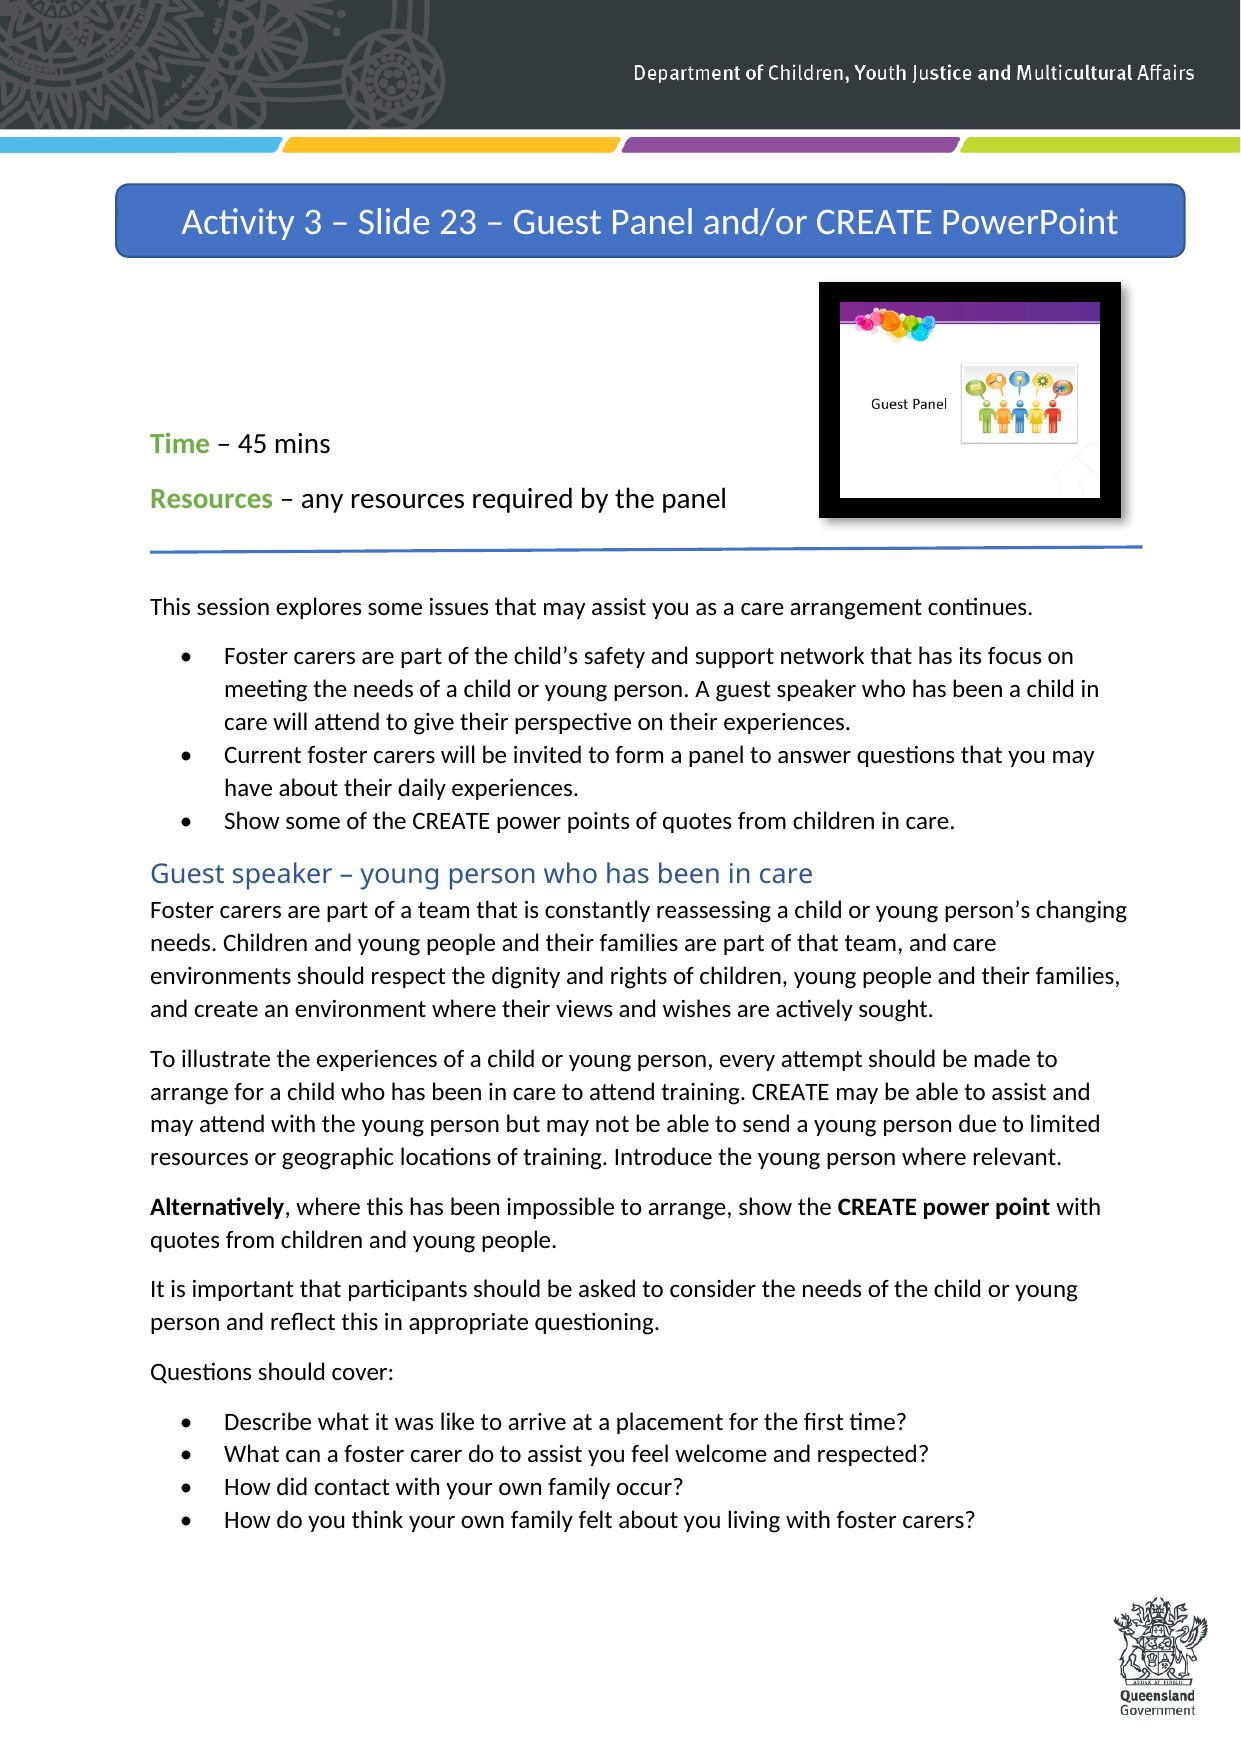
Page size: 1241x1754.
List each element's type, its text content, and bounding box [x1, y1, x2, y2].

list Foster carers are part of the child’s safety and support network that has its focus on meeting the needs of a child or young person. A guest speaker who has been a child in care will attend to give their perspective on their experiences. [179, 640, 1137, 737]
picture [0, 0, 1241, 1750]
list Describe what it was like to arrive at a placement for the first time? [179, 1406, 1137, 1436]
text Foster carers are part of a team that is constantly reassessing a child or young person’s changing needs. Children and young people and their families are part of that team, and care environments should respect the dignity and rights of children, young people and their families, and create an environment where their views and wishes are actively sought. [150, 894, 1137, 1024]
subtitle Guest speaker – young person who has been in care [150, 854, 1137, 891]
text This session explores some issues that may assist you as a care arrangement continues. [150, 591, 1137, 621]
list What can a foster carer do to assist you feel welcome and respected? [179, 1438, 1137, 1469]
list Show some of the CREATE power points of quotes from children in care. [179, 805, 1137, 836]
text Alternatively, where this has been impossible to arrange, show the CREATE power point with quotes from children and young people. [150, 1191, 1137, 1254]
text To illustrate the experiences of a child or young person, every attempt should be made to arrange for a child who has been in care to attend training. CREATE may be able to assist and may attend with the young person but may not be able to send a young person due to limited resources or geographic locations of training. Introduce the young person where relevant. [150, 1043, 1137, 1172]
text Resources – any resources required by the panel [150, 481, 818, 516]
list Current foster carers will be invited to form a panel to answer questions that you may have about their daily experiences. [179, 739, 1137, 803]
text It is important that participants should be asked to consider the needs of the child or young person and reflect this in appropriate questioning. [150, 1273, 1137, 1337]
list How do you think your own family felt about you living with foster carers? [179, 1504, 1137, 1535]
text Time – 45 mins [150, 426, 818, 461]
list How did contact with your own family occur? [179, 1471, 1137, 1502]
text Questions should cover: [150, 1356, 1137, 1387]
